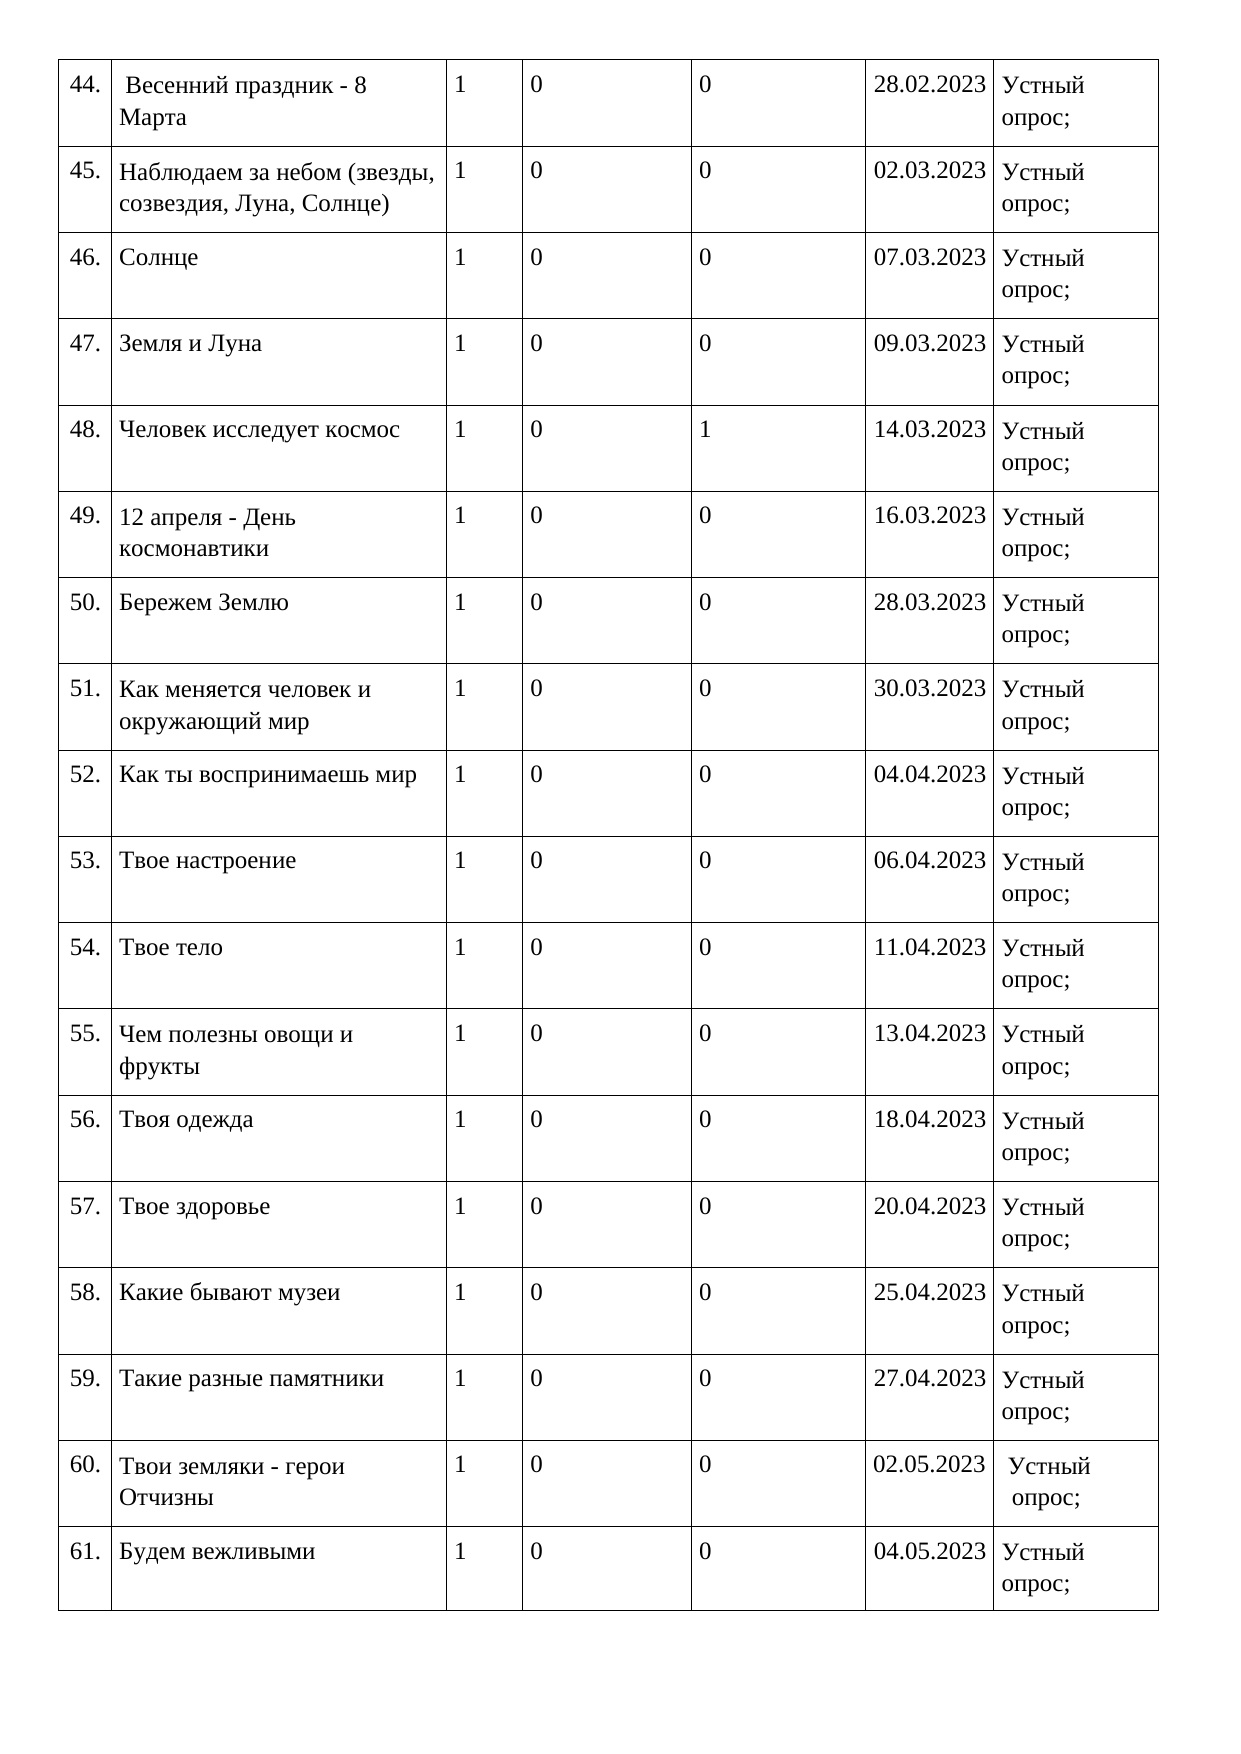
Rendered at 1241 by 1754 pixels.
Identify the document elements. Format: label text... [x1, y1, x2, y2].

table_cell Какие бывают музеи [112, 1268, 446, 1353]
table_cell Устный опрос; [994, 1268, 1158, 1353]
table_cell 53. [59, 837, 111, 922]
table_cell 61. [59, 1527, 111, 1610]
table_cell 55. [59, 1009, 111, 1094]
table_cell Твое настроение [112, 837, 446, 922]
table_cell 0 [692, 751, 865, 836]
table_cell 0 [523, 233, 691, 318]
table_cell 1 [447, 1096, 522, 1181]
table_header 0 [523, 60, 691, 146]
table_header 28.02.2023 [866, 60, 993, 146]
table_cell 0 [523, 1441, 691, 1526]
table_cell 50. [59, 578, 111, 663]
table_cell 0 [692, 233, 865, 318]
table_cell Твои земляки - герои Отчизны [112, 1441, 446, 1526]
table_cell Устный опрос; [994, 1096, 1158, 1181]
table_cell 0 [523, 319, 691, 404]
table_header Устный опрос; [994, 60, 1158, 146]
table_cell 02.03.2023 [866, 147, 993, 232]
table_cell Как ты воспринимаешь мир [112, 751, 446, 836]
table_cell 0 [523, 751, 691, 836]
table_cell 1 [447, 1182, 522, 1267]
table_cell 0 [523, 923, 691, 1008]
table_cell 1 [447, 1527, 522, 1610]
table_cell Устный опрос; [994, 923, 1158, 1008]
table_cell 11.04.2023 [866, 923, 993, 1008]
table_cell 0 [692, 319, 865, 404]
table_cell 04.04.2023 [866, 751, 993, 836]
table_header 1 [447, 60, 522, 146]
table_cell 20.04.2023 [866, 1182, 993, 1267]
table_cell 0 [692, 1268, 865, 1353]
table_cell 0 [523, 664, 691, 749]
table_cell Солнце [112, 233, 446, 318]
table_cell 1 [447, 406, 522, 491]
table_cell 0 [692, 1182, 865, 1267]
table_cell Устный опрос; [994, 1527, 1158, 1610]
table_cell Устный опрос; [994, 1441, 1158, 1526]
table_cell 0 [523, 406, 691, 491]
table_cell Твое тело [112, 923, 446, 1008]
table_cell 1 [447, 837, 522, 922]
table_cell 04.05.2023 [866, 1527, 993, 1610]
table_cell Устный опрос; [994, 233, 1158, 318]
table_header Весенний праздник - 8 Марта [112, 60, 446, 146]
table_cell 06.04.2023 [866, 837, 993, 922]
table_cell Устный опрос; [994, 664, 1158, 749]
table_cell Устный опрос; [994, 1355, 1158, 1440]
table_cell 45. [59, 147, 111, 232]
table_cell 0 [692, 923, 865, 1008]
table_cell 46. [59, 233, 111, 318]
table_cell 1 [447, 923, 522, 1008]
table_cell 0 [692, 837, 865, 922]
table_cell 47. [59, 319, 111, 404]
table_cell Человек исследует космос [112, 406, 446, 491]
table_cell 1 [447, 664, 522, 749]
table_cell 0 [523, 1355, 691, 1440]
table_cell 1 [447, 1355, 522, 1440]
table_cell 0 [523, 1096, 691, 1181]
table_cell 28.03.2023 [866, 578, 993, 663]
table_cell 1 [692, 406, 865, 491]
table_cell Устный опрос; [994, 1009, 1158, 1094]
table_cell 02.05.2023 [866, 1441, 993, 1526]
table_cell 1 [447, 751, 522, 836]
table_cell 0 [523, 1182, 691, 1267]
table_cell Твое здоровье [112, 1182, 446, 1267]
table_cell 0 [523, 1268, 691, 1353]
table_cell 25.04.2023 [866, 1268, 993, 1353]
table_cell 1 [447, 1268, 522, 1353]
table_cell 18.04.2023 [866, 1096, 993, 1181]
table_cell 56. [59, 1096, 111, 1181]
table_cell Устный опрос; [994, 319, 1158, 404]
table_cell 48. [59, 406, 111, 491]
table_cell Устный опрос; [994, 751, 1158, 836]
table_cell Чем полезны овощи и фрукты [112, 1009, 446, 1094]
table_cell Земля и Луна [112, 319, 446, 404]
table_cell 0 [692, 492, 865, 577]
table_cell 12 апреля - День космонавтики [112, 492, 446, 577]
table_cell 51. [59, 664, 111, 749]
table_cell 27.04.2023 [866, 1355, 993, 1440]
table_cell 52. [59, 751, 111, 836]
table_cell 1 [447, 578, 522, 663]
table_cell 1 [447, 319, 522, 404]
table_cell Устный опрос; [994, 147, 1158, 232]
table_cell 0 [692, 1355, 865, 1440]
table_cell Будем вежливыми [112, 1527, 446, 1610]
table_cell Устный опрос; [994, 1182, 1158, 1267]
table_cell Устный опрос; [994, 492, 1158, 577]
table_cell 49. [59, 492, 111, 577]
table_cell 07.03.2023 [866, 233, 993, 318]
table_cell 1 [447, 1441, 522, 1526]
table_cell 59. [59, 1355, 111, 1440]
table_cell 58. [59, 1268, 111, 1353]
table_cell 1 [447, 233, 522, 318]
table_cell 13.04.2023 [866, 1009, 993, 1094]
table_cell 0 [523, 837, 691, 922]
table_cell 0 [523, 1527, 691, 1610]
table_cell 0 [692, 578, 865, 663]
table_cell 54. [59, 923, 111, 1008]
table_cell 0 [692, 1096, 865, 1181]
table_cell 0 [692, 1527, 865, 1610]
table_cell 14.03.2023 [866, 406, 993, 491]
table_cell 0 [523, 147, 691, 232]
table_cell 0 [692, 1009, 865, 1094]
table_cell 1 [447, 1009, 522, 1094]
table_cell 0 [523, 1009, 691, 1094]
table_cell Устный опрос; [994, 406, 1158, 491]
table_cell Такие разные памятники [112, 1355, 446, 1440]
table_cell 60. [59, 1441, 111, 1526]
table_header 44. [59, 60, 111, 146]
table_cell Устный опрос; [994, 578, 1158, 663]
table_cell Как меняется человек и окружающий мир [112, 664, 446, 749]
table_cell Бережем Землю [112, 578, 446, 663]
table_cell 09.03.2023 [866, 319, 993, 404]
table_cell 30.03.2023 [866, 664, 993, 749]
table_cell 0 [523, 492, 691, 577]
table_cell 0 [523, 578, 691, 663]
table_cell 1 [447, 492, 522, 577]
table_cell 57. [59, 1182, 111, 1267]
table_header 0 [692, 60, 865, 146]
table_cell 1 [447, 147, 522, 232]
table_cell 0 [692, 1441, 865, 1526]
table_cell Устный опрос; [994, 837, 1158, 922]
table_cell 0 [692, 147, 865, 232]
table_cell Наблюдаем за небом (звезды, созвездия, Луна, Солнце) [112, 147, 446, 232]
table_cell 16.03.2023 [866, 492, 993, 577]
table_cell 0 [692, 664, 865, 749]
table_cell Твоя одежда [112, 1096, 446, 1181]
